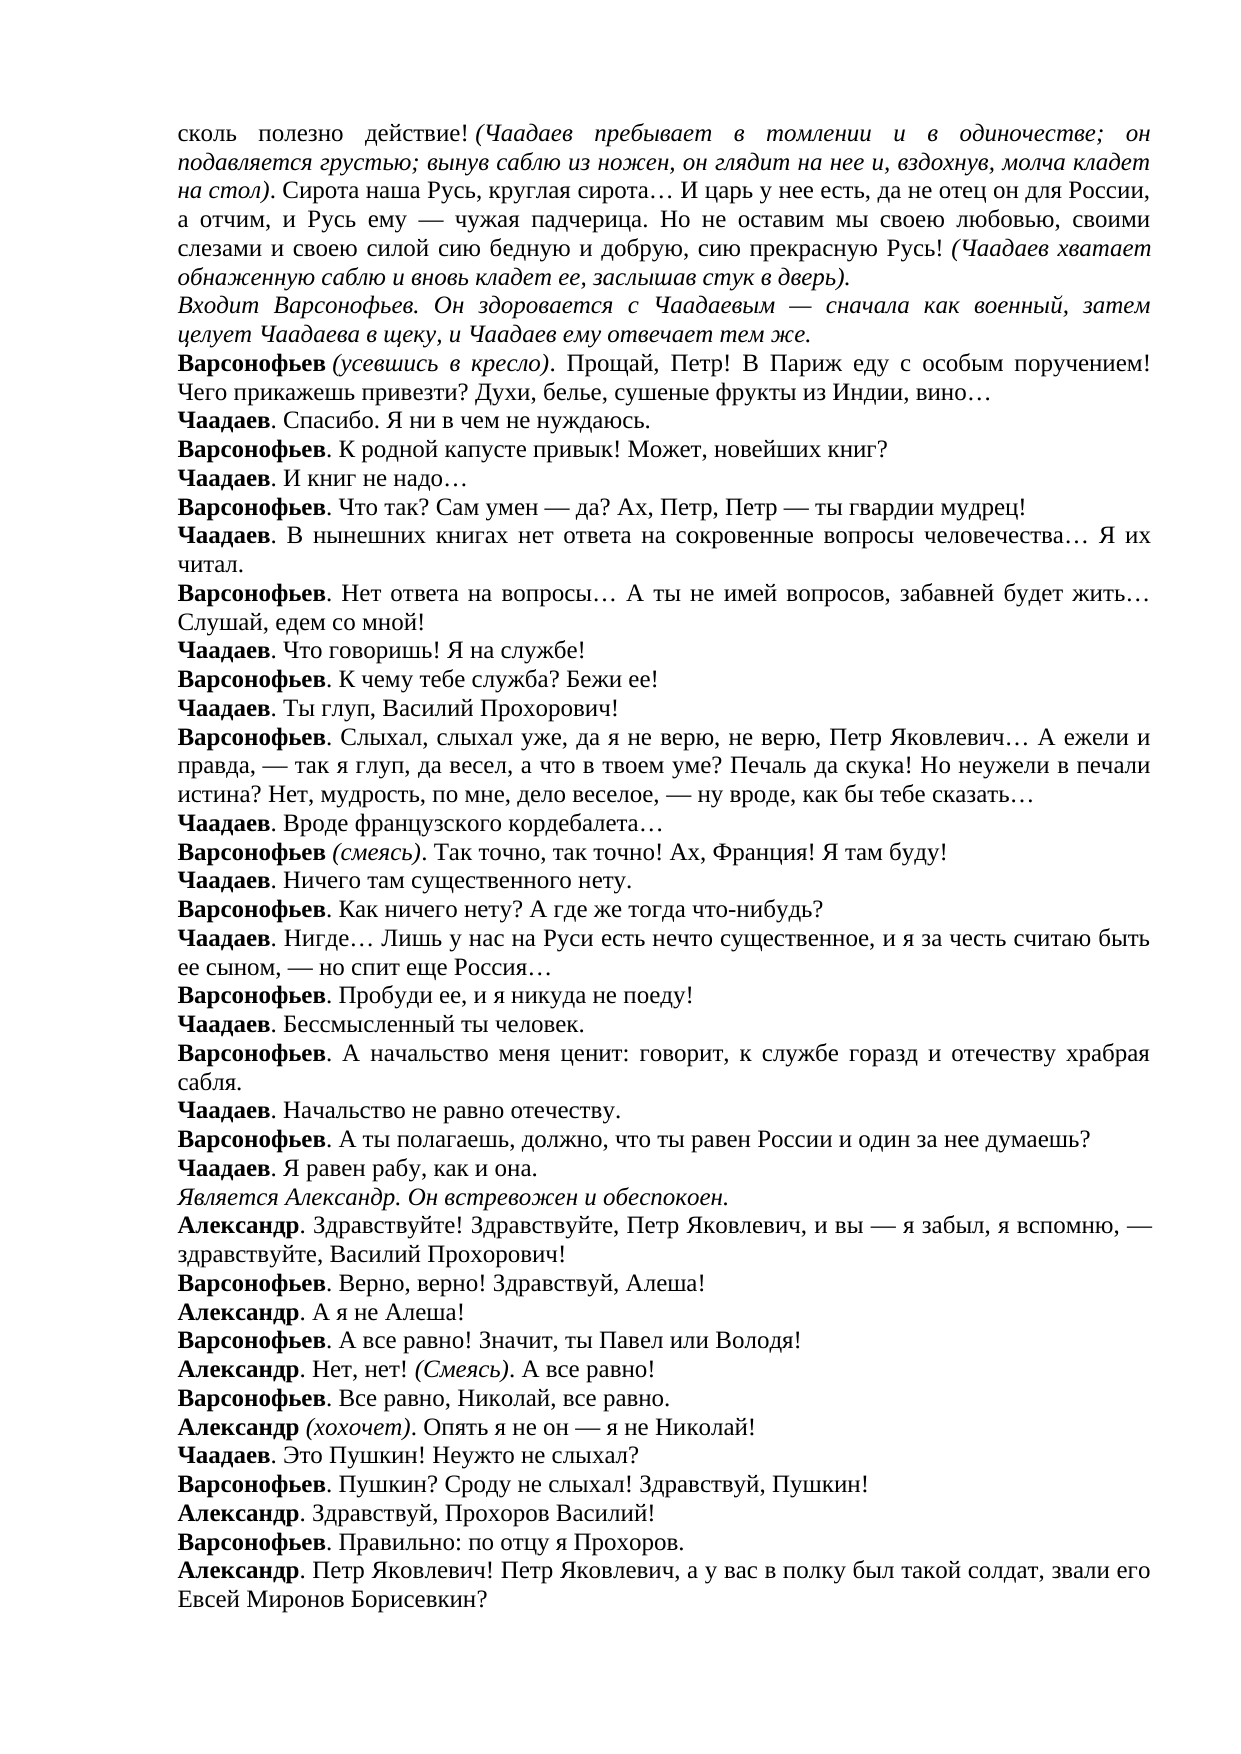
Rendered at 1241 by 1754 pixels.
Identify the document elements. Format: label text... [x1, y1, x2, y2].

text Чаадаев. Это Пушкин! Неужто не слыхал? [177, 1441, 1152, 1469]
text Александр. Здравствуй, Прохоров Василий! [177, 1498, 1152, 1527]
text Входит Варсонофьев. Он здоровается с Чаадаевым — сначала как военный, затем целует Чаадаева в щеку, и Чаадаев ему отвечает тем же. [177, 291, 1152, 348]
text Варсонофьев. Пушкин? Сроду не слыхал! Здравствуй, Пушкин! [177, 1469, 1152, 1498]
text Варсонофьев (усевшись в кресло). Прощай, Петр! В Париж еду с особым поручением! Чего прикажешь привезти? Духи, белье, сушеные фрукты из Индии, вино… [177, 348, 1152, 406]
text Чаадаев. Начальство не равно отечеству. [177, 1096, 1152, 1124]
text Является Александр. Он встревожен и обеспокоен. [177, 1182, 1152, 1211]
text Варсонофьев. Как ничего нету? А где же тогда что-нибудь? [177, 894, 1152, 923]
text Варсонофьев. Нет ответа на вопросы… А ты не имей вопросов, забавней будет жить… Слушай, едем со мной! [177, 578, 1152, 636]
text Варсонофьев. А начальство меня ценит: говорит, к службе горазд и отечеству храбрая сабля. [177, 1038, 1152, 1096]
text Чаадаев. Что говоришь! Я на службе! [177, 636, 1152, 664]
text Варсонофьев. А все равно! Значит, ты Павел или Володя! [177, 1326, 1152, 1354]
text Александр. Нет, нет! (Смеясь). А все равно! [177, 1354, 1152, 1383]
text Варсонофьев. Верно, верно! Здравствуй, Алеша! [177, 1268, 1152, 1297]
text Чаадаев. Ты глуп, Василий Прохорович! [177, 693, 1152, 722]
text Чаадаев. Бессмысленный ты человек. [177, 1009, 1152, 1038]
text Варсонофьев. Правильно: по отцу я Прохоров. [177, 1527, 1152, 1556]
text Варсонофьев. Слыхал, слыхал уже, да я не верю, не верю, Петр Яковлевич… А ежели и правда, — так я глуп, да весел, а что в твоем уме? Печаль да скука! Но неужели в печали истина? Нет, мудрость, по мне, дело веселое, — ну вроде, как бы тебе сказать… [177, 722, 1152, 808]
text Александр. Петр Яковлевич! Петр Яковлевич, а у вас в полку был такой солдат, звали его Евсей Миронов Борисевкин? [177, 1556, 1152, 1613]
text Александр (хохочет). Опять я не он — я не Николай! [177, 1412, 1152, 1441]
text Чаадаев. И книг не надо… [177, 463, 1152, 492]
text Чаадаев. В нынешних книгах нет ответа на сокровенные вопросы человечества… Я их читал. [177, 521, 1152, 578]
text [177, 118, 1152, 291]
text Варсонофьев. Пробуди ее, и я никуда не поеду! [177, 981, 1152, 1009]
text Варсонофьев. Что так? Сам умен — да? Ах, Петр, Петр — ты гвардии мудрец! [177, 492, 1152, 521]
text Александр. А я не Алеша! [177, 1297, 1152, 1326]
text Чаадаев. Ничего там существенного нету. [177, 866, 1152, 894]
text Варсонофьев. А ты полагаешь, должно, что ты равен России и один за нее думаешь? [177, 1124, 1152, 1153]
text Варсонофьев. Все равно, Николай, все равно. [177, 1383, 1152, 1412]
text Александр. Здравствуйте! Здравствуйте, Петр Яковлевич, и вы — я забыл, я вспомню, — здравствуйте, Василий Прохорович! [177, 1211, 1152, 1268]
text Варсонофьев. К родной капусте привык! Может, новейших книг? [177, 434, 1152, 463]
text Варсонофьев (смеясь). Так точно, так точно! Ах, Франция! Я там буду! [177, 837, 1152, 866]
text Чаадаев. Спасибо. Я ни в чем не нуждаюсь. [177, 406, 1152, 434]
text Чаадаев. Вроде французского кордебалета… [177, 808, 1152, 837]
text Чаадаев. Нигде… Лишь у нас на Руси есть нечто существенное, и я за честь считаю быть ее сыном, — но спит еще Россия… [177, 923, 1152, 981]
text Чаадаев. Я равен рабу, как и она. [177, 1153, 1152, 1182]
text Варсонофьев. К чему тебе служба? Бежи ее! [177, 664, 1152, 693]
